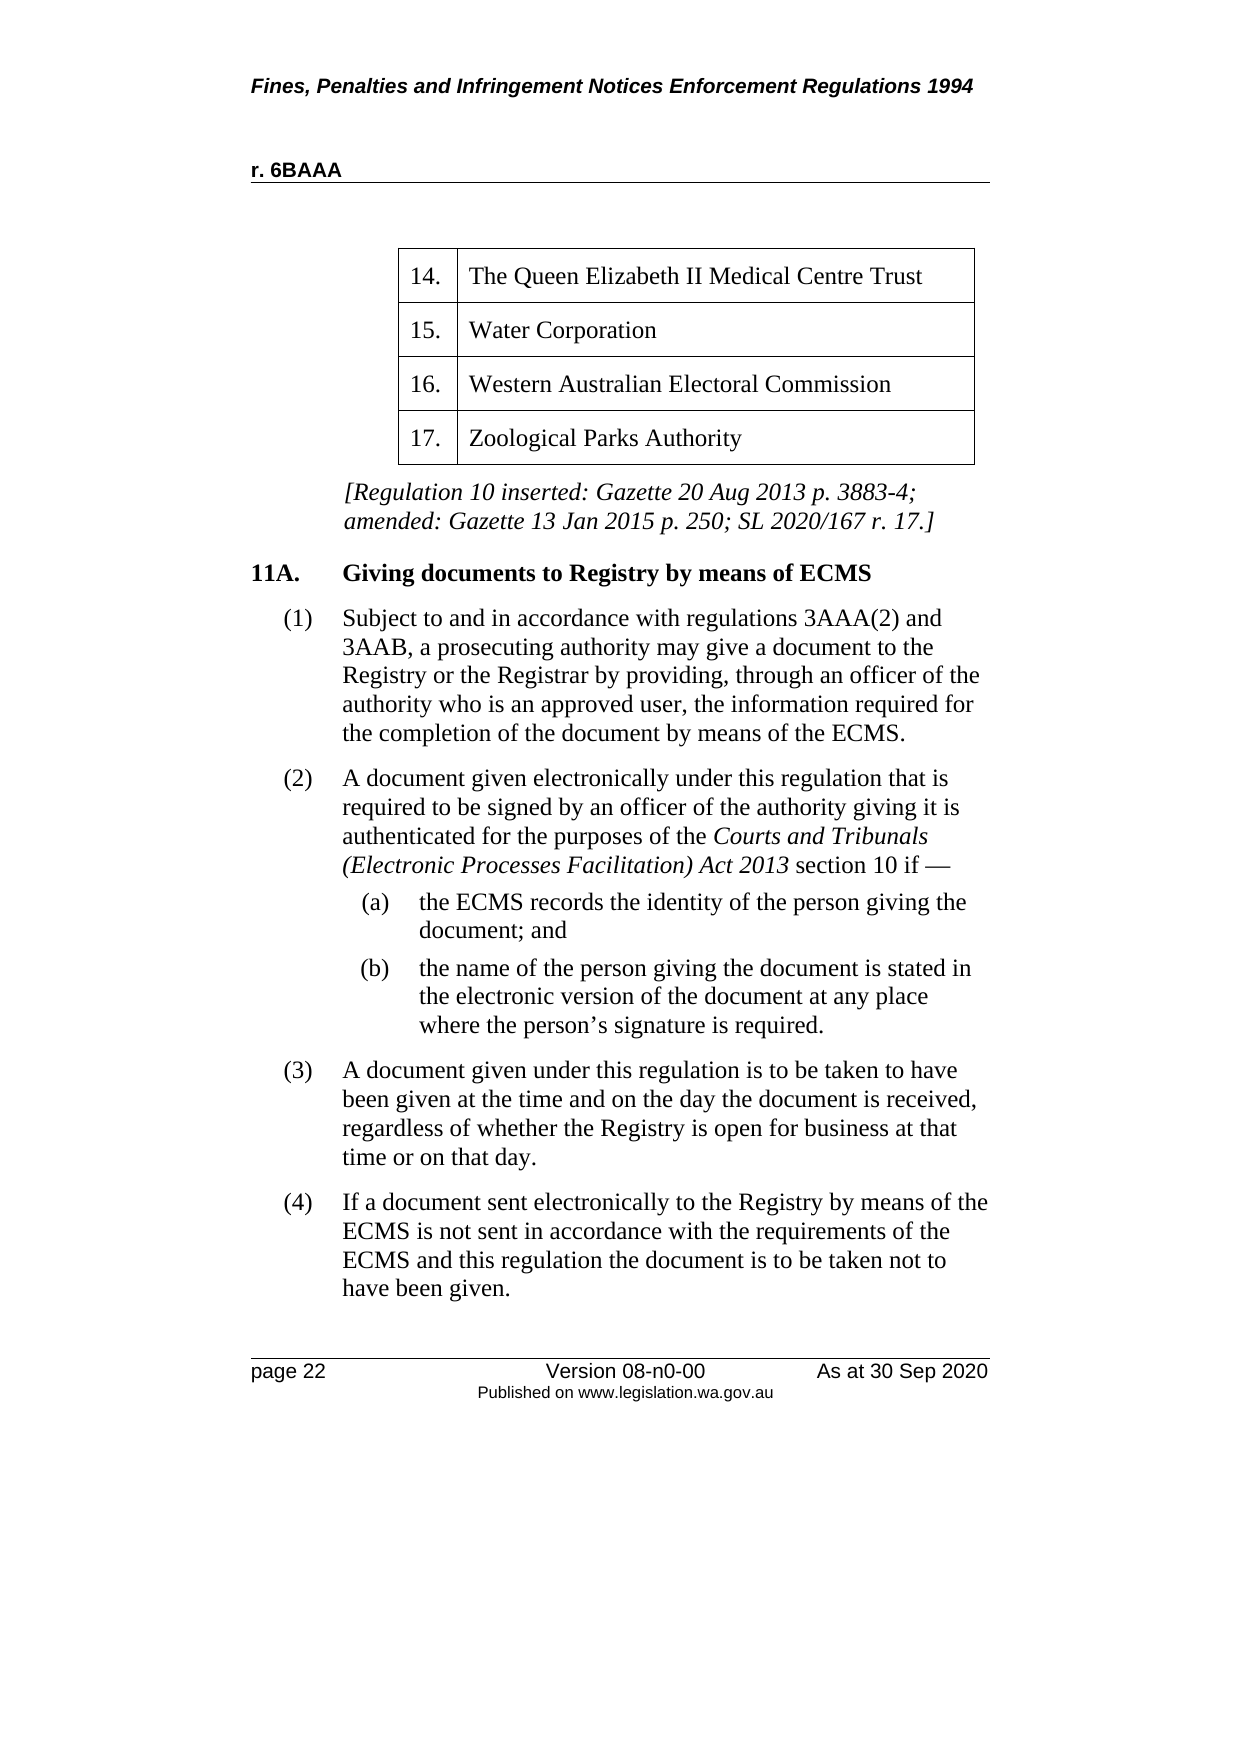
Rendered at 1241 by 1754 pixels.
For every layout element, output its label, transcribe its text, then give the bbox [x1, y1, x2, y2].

text (3) A document given under this regulation is to be taken to have been given at the time and on the day the document is received, regardless of whether the Registry is open for business at that time or on that day. [251, 1056, 990, 1171]
table_cell Zoological Parks Authority [458, 411, 974, 464]
table_cell Water Corporation [458, 303, 974, 356]
text (4) If a document sent electronically to the Registry by means of the ECMS is not sent in accordance with the requirements of the ECMS and this regulation the document is to be taken not to have been given. [251, 1187, 990, 1302]
subtitle 11A. Giving documents to Registry by means of ECMS [251, 558, 990, 586]
table_cell 17. [399, 411, 457, 464]
table_cell 15. [399, 303, 457, 356]
text (1) Subject to and in accordance with regulations 3AAA(2) and 3AAB, a prosecuting authority may give a document to the Registry or the Registrar by providing, through an officer of the authority who is an approved user, the information required for the completion of the document by means of the ECMS. [251, 603, 990, 747]
text (b) the name of the person giving the document is stated in the electronic version of the document at any place where the person’s signature is required. [251, 953, 990, 1039]
text [Regulation 10 inserted: Gazette 20 Aug 2013 p. 3883-4; amended: Gazette 13 Jan 2015 p. 250; SL 2020/167 r. 17.] [251, 477, 990, 535]
table_cell 16. [399, 357, 457, 410]
text (2) A document given electronically under this regulation that is required to be signed by an officer of the authority giving it is authenticated for the purposes of the Courts and Tribunals (Electronic Processes Facilitation) Act 2013 section 10 if — [251, 763, 990, 878]
table_cell The Queen Elizabeth II Medical Centre Trust [458, 249, 974, 302]
table_cell 14. [399, 249, 457, 302]
text (a) the ECMS records the identity of the person giving the document; and [251, 887, 990, 944]
table_cell Western Australian Electoral Commission [458, 357, 974, 410]
